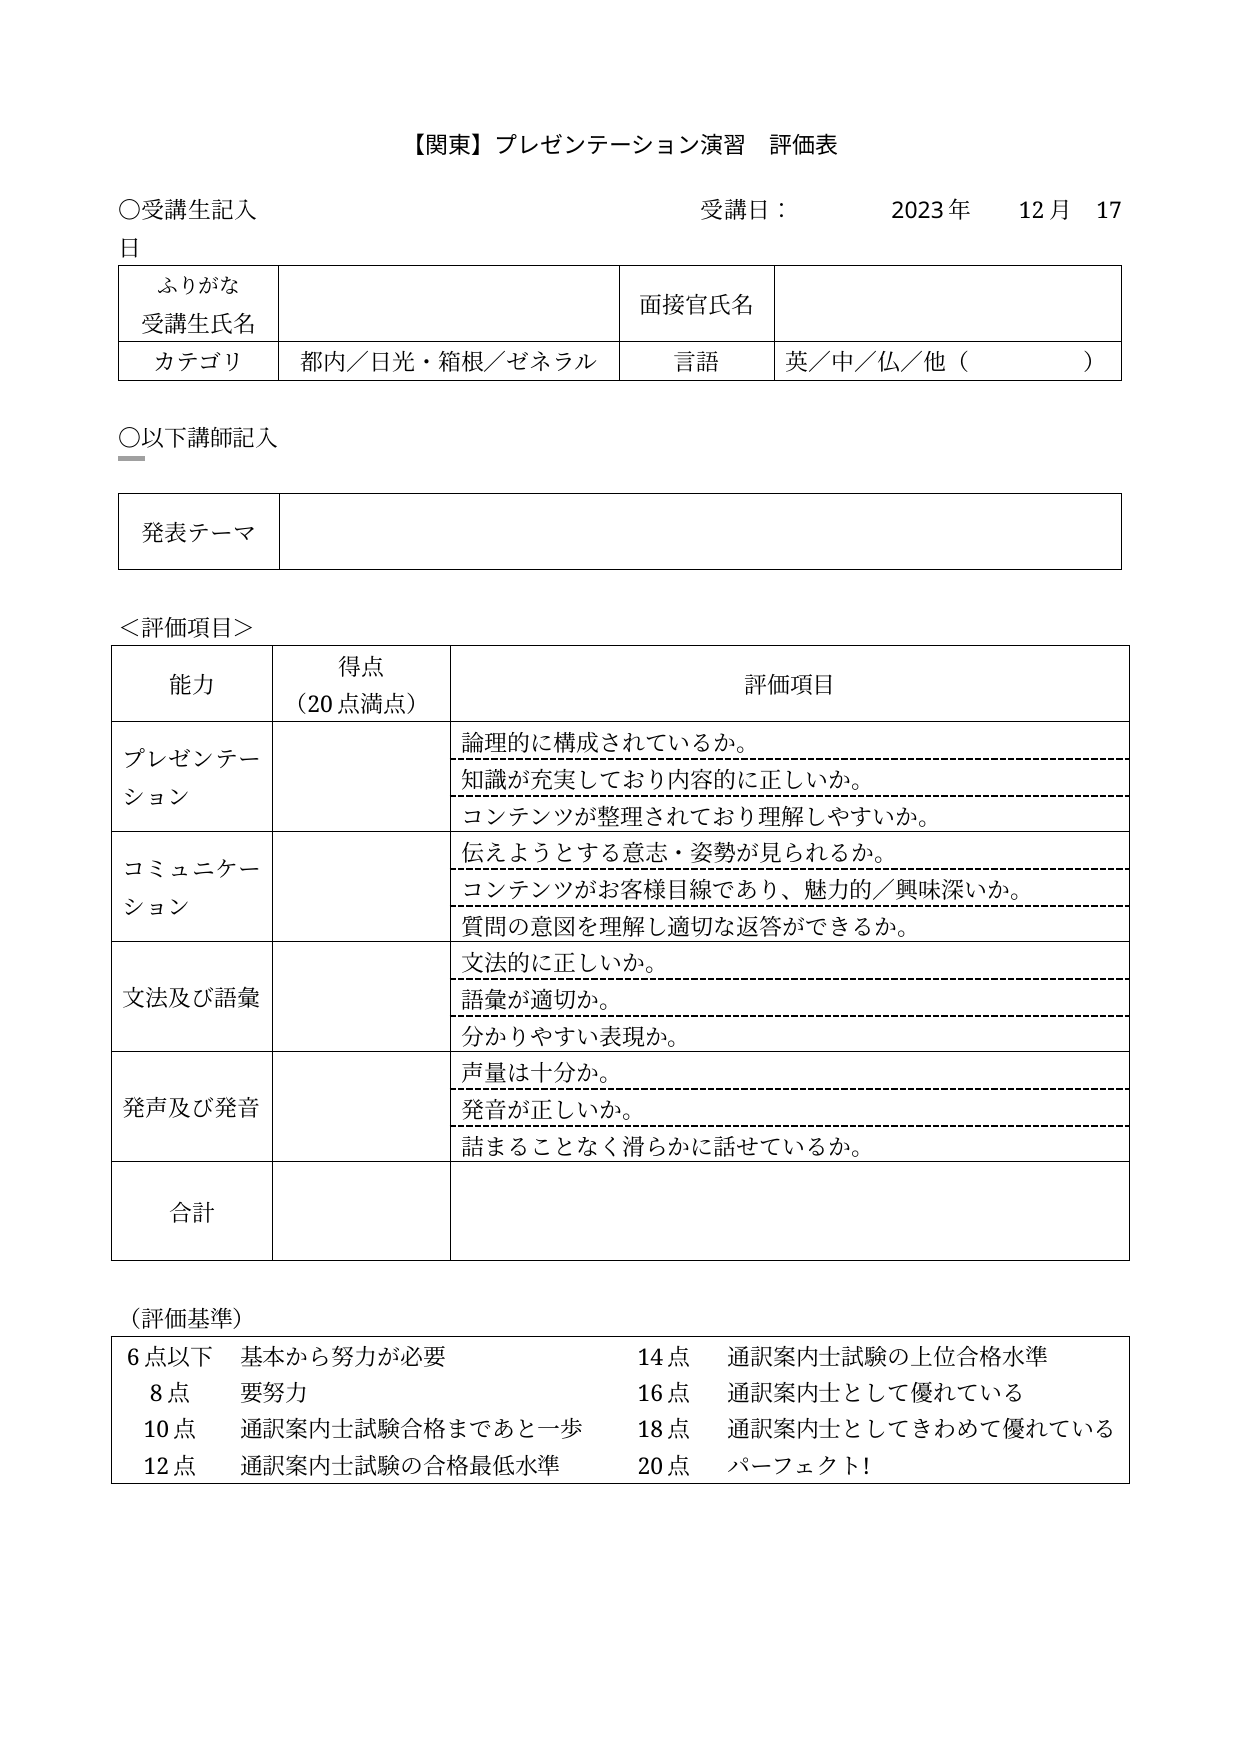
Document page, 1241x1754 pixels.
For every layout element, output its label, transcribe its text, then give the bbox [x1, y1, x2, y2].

table_cell 18点 [613, 1409, 716, 1446]
table_header 6点以下 [112, 1337, 228, 1372]
table_cell 質問の意図を理解し適切な返答ができるか。 [451, 905, 1129, 941]
table_header 通訳案内士試験の上位合格水準 通訳案内士として優れている 通訳案内士としてきわめて優れている パーフェクト! [716, 1337, 1129, 1372]
table_cell [273, 1052, 450, 1161]
table_cell 詰まることなく滑らかに話せているか。 [451, 1125, 1129, 1161]
table_cell 20点 [613, 1446, 716, 1482]
table_cell 論理的に構成されているか。 [451, 722, 1129, 758]
table_cell 声量は十分か。 [451, 1052, 1129, 1088]
table_cell コンテンツが整理されており理解しやすいか。 [451, 795, 1129, 831]
table_cell 通訳案内士として優れている [716, 1373, 1129, 1409]
table_header 得点 （20点満点） [273, 646, 450, 721]
table_header [775, 266, 1121, 341]
table_cell プレゼンテーション [112, 722, 272, 831]
table_cell 文法的に正しいか。 [451, 942, 1129, 978]
table_header 発表テーマ [119, 494, 279, 569]
table_cell 言語 [620, 342, 774, 379]
table_header 14点 16点 18点 20点 [613, 1337, 716, 1372]
table_cell コンテンツがお客様目線であり、魅力的／興味深いか。 [451, 868, 1129, 904]
table_cell 文法及び語彙 [112, 942, 272, 1051]
table_cell 伝えようとする意志・姿勢が見られるか。 [451, 832, 1129, 868]
table_header 能力 [112, 646, 272, 721]
table_cell 知識が充実しており内容的に正しいか。 [451, 758, 1129, 794]
table_cell 12点 [112, 1446, 228, 1482]
table_header 基本から努力が必要 [229, 1337, 612, 1372]
table_cell [273, 1162, 450, 1260]
text 〇以下講師記入 [118, 418, 1122, 456]
table_header [279, 266, 619, 341]
text 〇受講生記入 受講日： 2023年 12月 17日 [118, 190, 1122, 265]
table_header 面接官氏名 [620, 266, 774, 341]
text ＜評価項目＞ [118, 608, 1122, 645]
table_cell 8点 [112, 1373, 228, 1409]
table_cell 発音が正しいか。 [451, 1088, 1129, 1124]
table_cell [273, 722, 450, 831]
text （評価基準） [118, 1298, 1122, 1336]
table_header ふりがな 受講生氏名 [119, 266, 278, 341]
table_cell 英／中／仏／他（ ） [775, 342, 1121, 379]
table_cell カテゴリ [119, 342, 278, 379]
table_cell 要努力 [229, 1373, 612, 1409]
table_cell [273, 832, 450, 941]
table_cell 10点 [112, 1409, 228, 1446]
table_cell パーフェクト! [716, 1446, 1129, 1482]
table_header 評価項目 [451, 646, 1129, 721]
table_cell [273, 942, 450, 1051]
table_cell 分かりやすい表現か。 [451, 1015, 1129, 1051]
table_cell 発声及び発音 [112, 1052, 272, 1161]
table_cell コミュニケーション [112, 832, 272, 941]
table_cell [451, 1162, 1129, 1260]
table_cell 合計 [112, 1162, 272, 1260]
table_cell 通訳案内士試験合格まであと一歩 [229, 1409, 612, 1446]
table_cell 16点 18点 [613, 1373, 716, 1409]
table_cell 通訳案内士としてきわめて優れている [716, 1409, 1129, 1446]
table_cell 語彙が適切か。 [451, 978, 1129, 1014]
table_cell 通訳案内士試験の合格最低水準 [229, 1446, 612, 1482]
table_cell 都内／日光・箱根／ゼネラル [279, 342, 619, 379]
text 【関東】プレゼンテーション演習 評価表 [118, 127, 1122, 160]
table_header [280, 494, 1121, 569]
